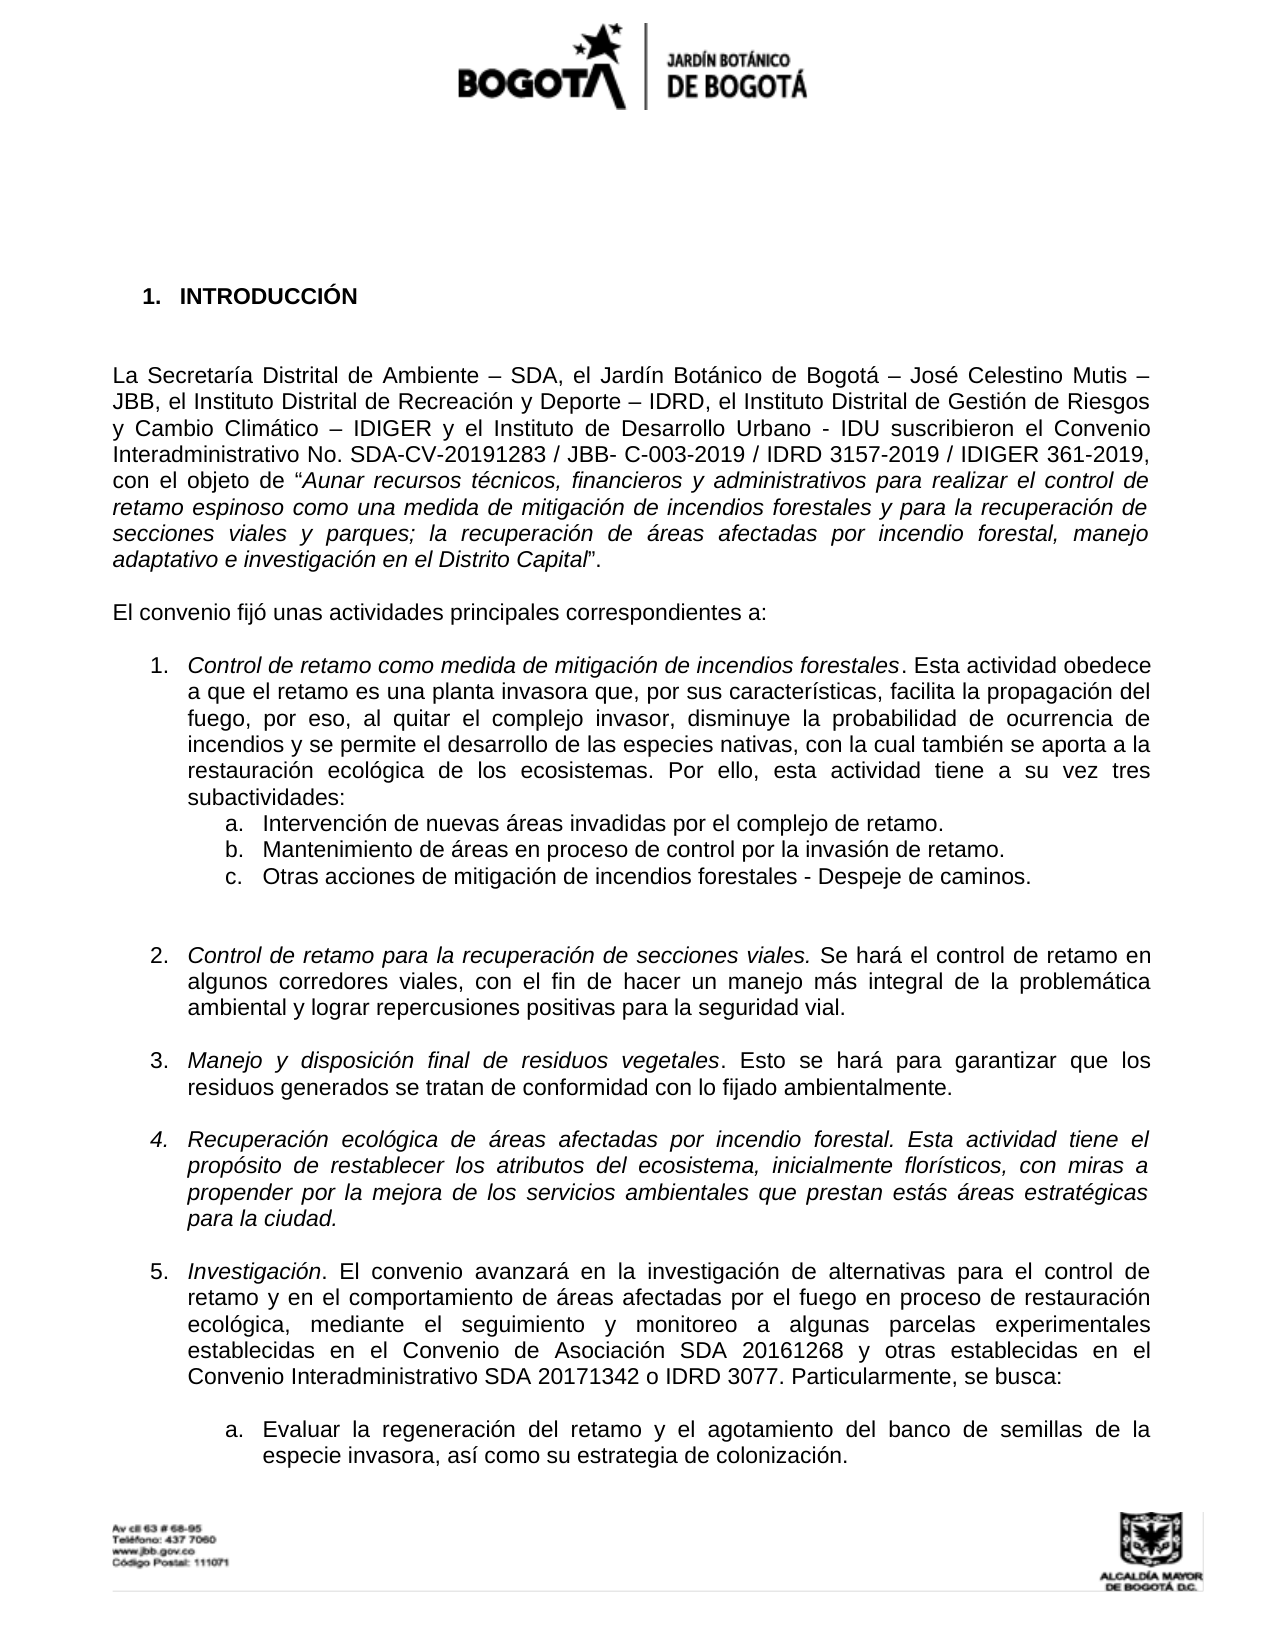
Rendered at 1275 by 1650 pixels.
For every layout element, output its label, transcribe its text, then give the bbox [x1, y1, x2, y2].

list Control de retamo para la recuperación de secciones viales. Se hará el control de retamo en algunos corredores viales, con el fin de hacer un manejo más integral de la problemática ambiental y lograr repercusiones positivas para la seguridad vial. [150, 942, 1152, 1021]
list Evaluar la regeneración del retamo y el agotamiento del banco de semillas de la especie invasora, así como su estrategia de colonización. [225, 1416, 1152, 1469]
list Intervención de nuevas áreas invadidas por el complejo de retamo. [225, 810, 1152, 836]
list Recuperación ecológica de áreas afectadas por incendio forestal. Esta actividad tiene el propósito de restablecer los atributos del ecosistema, inicialmente florísticos, con miras a propender por la mejora de los servicios ambientales que prestan estás áreas estratégicas para la ciudad. [150, 1126, 1152, 1232]
text El convenio fijó unas actividades principales correspondientes a: [112, 599, 1152, 625]
list Mantenimiento de áreas en proceso de control por la invasión de retamo. [225, 836, 1152, 863]
list Otras acciones de mitigación de incendios forestales - Despeje de caminos. [225, 863, 1152, 889]
list Investigación. El convenio avanzará en la investigación de alternativas para el control de retamo y en el comportamiento de áreas afectadas por el fuego en proceso de restauración ecológica, mediante el seguimiento y monitoreo a algunas parcelas experimentales establecidas en el Convenio de Asociación SDA 20161268 y otras establecidas en el Convenio Interadministrativo SDA 20171342 o IDRD 3077. Particularmente, se busca: [150, 1258, 1152, 1390]
text La Secretaría Distrital de Ambiente – SDA, el Jardín Botánico de Bogotá – José Celestino Mutis – JBB, el Instituto Distrital de Recreación y Deporte – IDRD, el Instituto Distrital de Gestión de Riesgos y Cambio Climático – IDIGER y el Instituto de Desarrollo Urbano - IDU suscribieron el Convenio Interadministrativo No. SDA-CV-20191283 / JBB- C-003-2019 / IDRD 3157-2019 / IDIGER 361-2019, con el objeto de “Aunar recursos técnicos, financieros y administrativos para realizar el control de retamo espinoso como una medida de mitigación de incendios forestales y para la recuperación de secciones viales y parques; la recuperación de áreas afectadas por incendio forestal, manejo adaptativo e investigación en el Distrito Capital”. [112, 362, 1152, 573]
list Manejo y disposición final de residuos vegetales. Esto se hará para garantizar que los residuos generados se tratan de conformidad con lo fijado ambientalmente. [150, 1047, 1152, 1100]
subtitle INTRODUCCIÓN [142, 283, 1152, 309]
picture [112, 1512, 1205, 1593]
picture [458, 23, 808, 110]
list Control de retamo como medida de mitigación de incendios forestales. Esta actividad obedece a que el retamo es una planta invasora que, por sus características, facilita la propagación del fuego, por eso, al quitar el complejo invasor, disminuye la probabilidad de ocurrencia de incendios y se permite el desarrollo de las especies nativas, con la cual también se aporta a la restauración ecológica de los ecosistemas. Por ello, esta actividad tiene a su vez tres subactividades: [150, 652, 1152, 810]
